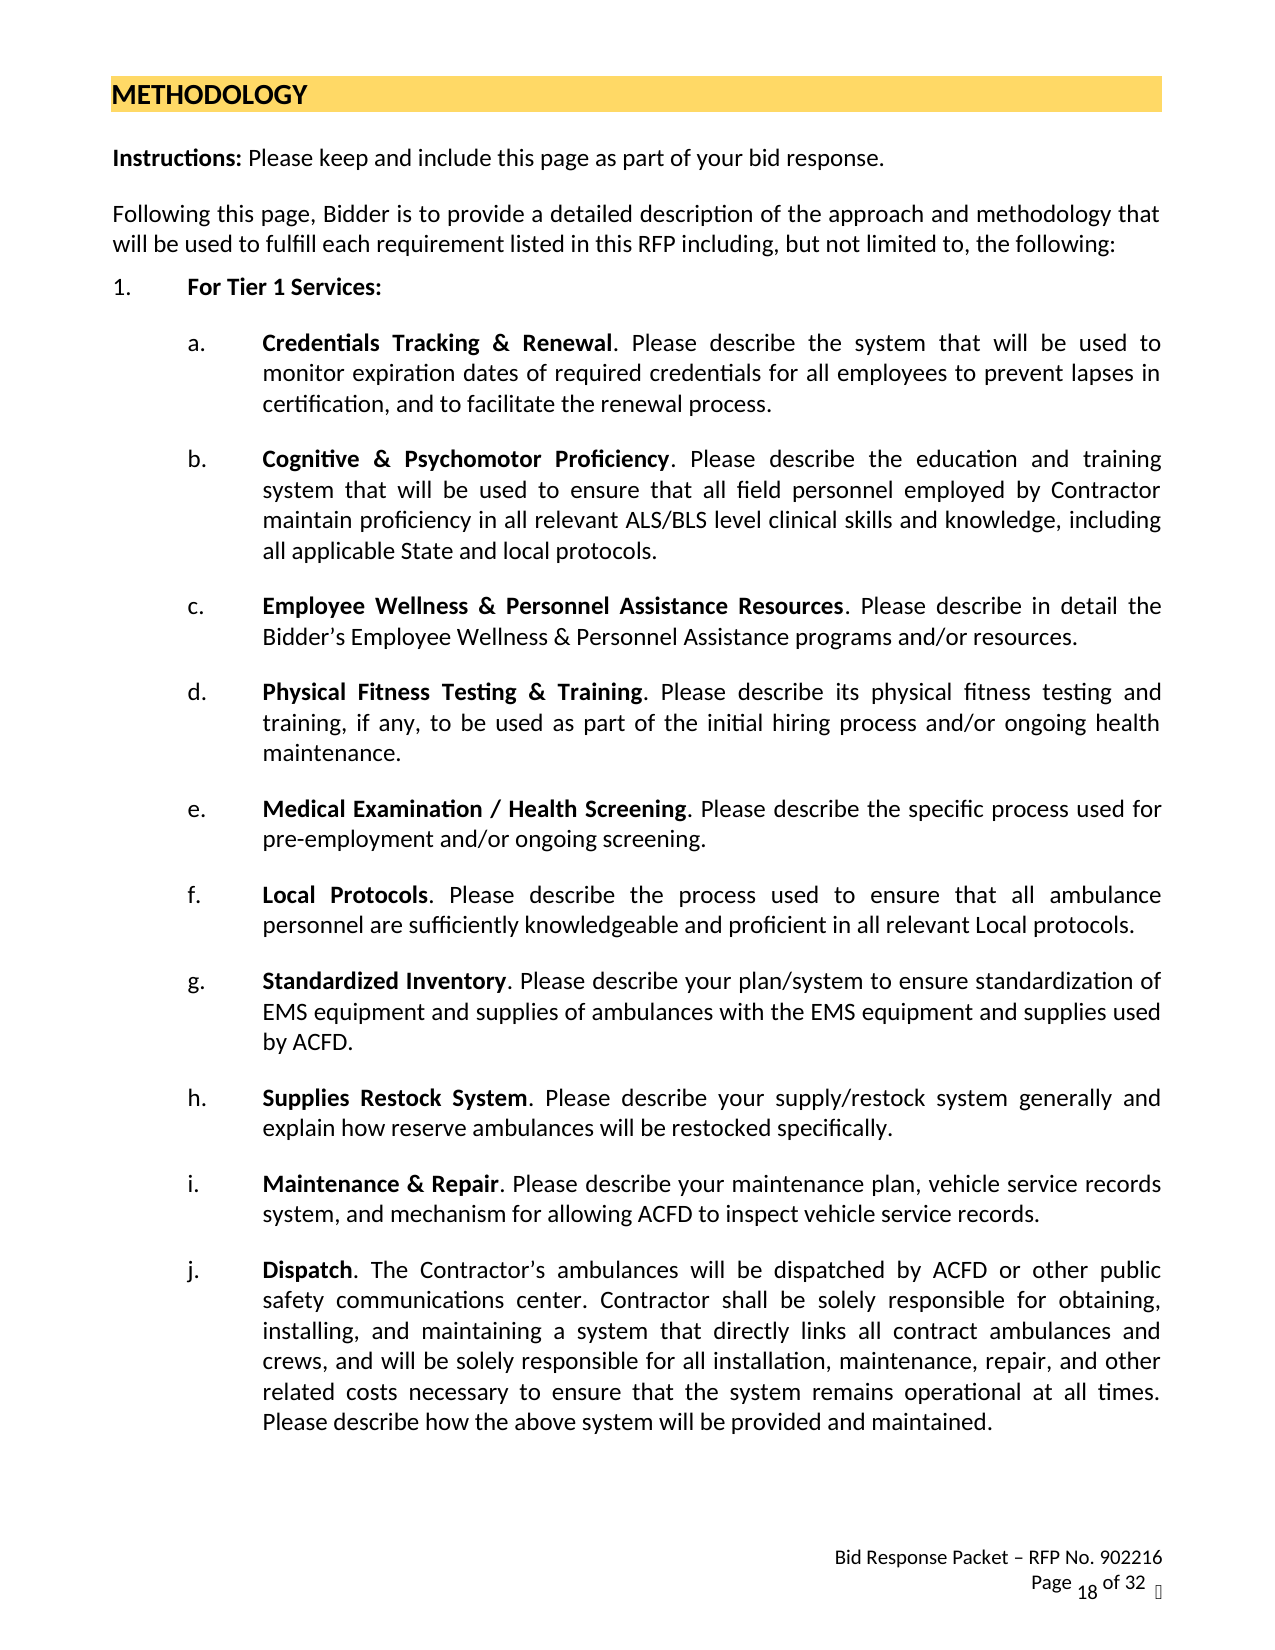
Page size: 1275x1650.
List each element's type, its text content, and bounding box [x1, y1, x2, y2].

list Cognitive & Psychomotor Proficiency. Please describe the education and training system that will be used to ensure that all field personnel employed by Contractor maintain proficiency in all relevant ALS/BLS level clinical skills and knowledge, including all applicable State and local protocols. [187, 443, 1162, 566]
list Dispatch. The Contractor’s ambulances will be dispatched by ACFD or other public safety communications center. Contractor shall be solely responsible for obtaining, installing, and maintaining a system that directly links all contract ambulances and crews, and will be solely responsible for all installation, maintenance, repair, and other related costs necessary to ensure that the system remains operational at all times. Please describe how the above system will be provided and maintained. [187, 1254, 1162, 1437]
list Credentials Tracking & Renewal. Please describe the system that will be used to monitor expiration dates of required credentials for all employees to prevent lapses in certification, and to facilitate the renewal process. [187, 327, 1162, 418]
list Standardized Inventory. Please describe your plan/system to ensure standardization of EMS equipment and supplies of ambulances with the EMS equipment and supplies used by ACFD. [187, 965, 1162, 1057]
text Instructions: Please keep and include this page as part of your bid response. [112, 142, 1162, 173]
list Employee Wellness & Personnel Assistance Resources. Please describe in detail the Bidder’s Employee Wellness & Personnel Assistance programs and/or resources. [187, 591, 1162, 652]
subtitle METHODOLOGY [111, 76, 1162, 112]
list Maintenance & Repair. Please describe your maintenance plan, vehicle service records system, and mechanism for allowing ACFD to inspect vehicle service records. [187, 1168, 1162, 1229]
list Physical Fitness Testing & Training. Please describe its physical fitness testing and training, if any, to be used as part of the initial hiring process and/or ongoing health maintenance. [187, 677, 1162, 768]
list Local Protocols. Please describe the process used to ensure that all ambulance personnel are sufficiently knowledgeable and proficient in all relevant Local protocols. [187, 879, 1162, 940]
text Following this page, Bidder is to provide a detailed description of the approach and methodology that will be used to fulfill each requirement listed in this RFP including, but not limited to, the following: [112, 198, 1162, 259]
list Medical Examination / Health Screening. Please describe the specific process used for pre-employment and/or ongoing screening. [187, 793, 1162, 854]
list For Tier 1 Services: [112, 271, 1162, 302]
list Supplies Restock System. Please describe your supply/restock system generally and explain how reserve ambulances will be restocked specifically. [187, 1082, 1162, 1143]
